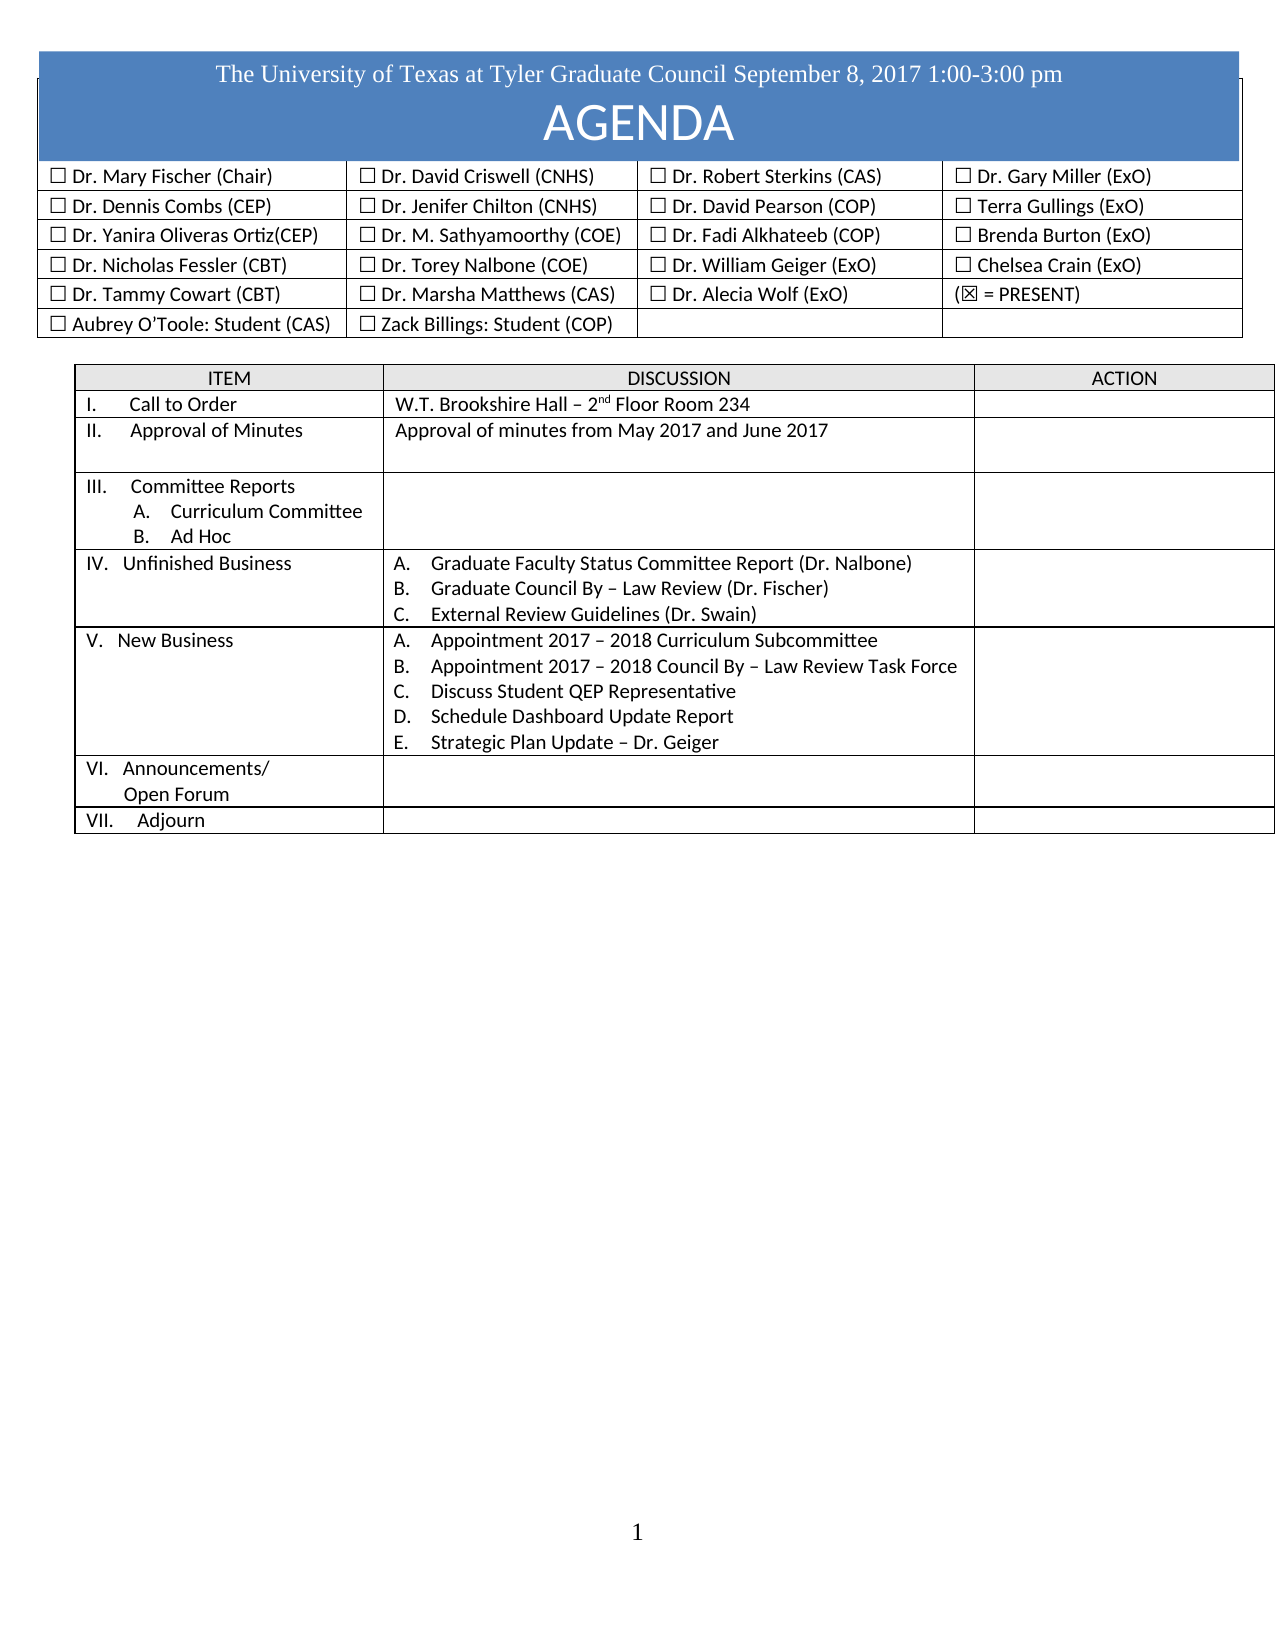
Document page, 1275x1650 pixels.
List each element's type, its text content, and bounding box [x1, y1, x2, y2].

table_cell Brenda Burton (ExO) [943, 220, 1242, 249]
table_cell Dr. Yanira Oliveras Ortiz(CEP) [38, 220, 346, 249]
table_cell Dr. M. Sathyamoorthy (COE) [347, 220, 637, 249]
table_cell [638, 309, 942, 337]
table_cell Aubrey O’Toole: Student (CAS) [38, 309, 346, 337]
table_header DISCUSSION [384, 365, 974, 390]
table_cell I. Call to Order [76, 391, 383, 417]
table_cell IV. Unfinished Business [76, 550, 383, 626]
table_cell [975, 473, 1274, 549]
table_cell [384, 808, 974, 833]
table_cell Dr. Alecia Wolf (ExO) [638, 279, 942, 308]
table_cell Dr. Tammy Cowart (CBT) [38, 279, 346, 308]
table_cell Chelsea Crain (ExO) [943, 250, 1242, 278]
table_header Dr. Robert Sterkins (CAS) [638, 162, 942, 190]
table_cell [975, 391, 1274, 417]
table_cell Terra Gullings (ExO) [943, 191, 1242, 219]
table_cell VII. Adjourn [76, 808, 383, 833]
table_cell [975, 756, 1274, 806]
table_cell Approval of minutes from May 2017 and June 2017 [384, 418, 974, 472]
table_cell Dr. William Geiger (ExO) [638, 250, 942, 278]
table_cell Dr. Dennis Combs (CEP) [38, 191, 346, 219]
table_cell [943, 309, 1242, 337]
table_cell [975, 808, 1274, 833]
table_header Dr. David Criswell (CNHS) [347, 162, 637, 190]
table_cell V. New Business [76, 628, 383, 754]
table_cell Dr. Nicholas Fessler (CBT) [38, 250, 346, 278]
table_cell [975, 550, 1274, 626]
table_cell [384, 473, 974, 549]
table_header ITEM [76, 365, 383, 390]
table_cell Dr. Jenifer Chilton (CNHS) [347, 191, 637, 219]
table_cell Dr. Marsha Matthews (CAS) [347, 279, 637, 308]
table_cell Dr. Fadi Alkhateeb (COP) [638, 220, 942, 249]
table_cell Dr. David Pearson (COP) [638, 191, 942, 219]
table_cell Zack Billings: Student (COP) [347, 309, 637, 337]
table_header Dr. Gary Miller (ExO) [943, 79, 1242, 190]
table_header ACTION [975, 365, 1274, 390]
table_cell Dr. Torey Nalbone (COE) [347, 250, 637, 278]
table_cell II. Approval of Minutes [76, 418, 383, 472]
table_cell [384, 756, 974, 806]
table_header Dr. Mary Fischer (Chair) [38, 79, 346, 190]
table_cell III. Committee Reports Curriculum Committee Ad Hoc [76, 473, 383, 549]
table_cell ( = PRESENT) [943, 279, 1242, 308]
table_cell Appointment 2017 – 2018 Curriculum Subcommittee Appointment 2017 – 2018 Council By – Law Review Task Force Discuss Student QEP Representative Schedule Dashboard Update Report Strategic Plan Update – Dr. Geiger [384, 628, 974, 754]
table_cell [975, 418, 1274, 472]
table_cell VI. Announcements/ Open Forum [76, 756, 383, 806]
table_cell [975, 628, 1274, 754]
table_cell Graduate Faculty Status Committee Report (Dr. Nalbone) Graduate Council By – Law Review (Dr. Fischer) External Review Guidelines (Dr. Swain) [384, 550, 974, 626]
table_cell W.T. Brookshire Hall – 2nd Floor Room 234 [384, 391, 974, 417]
